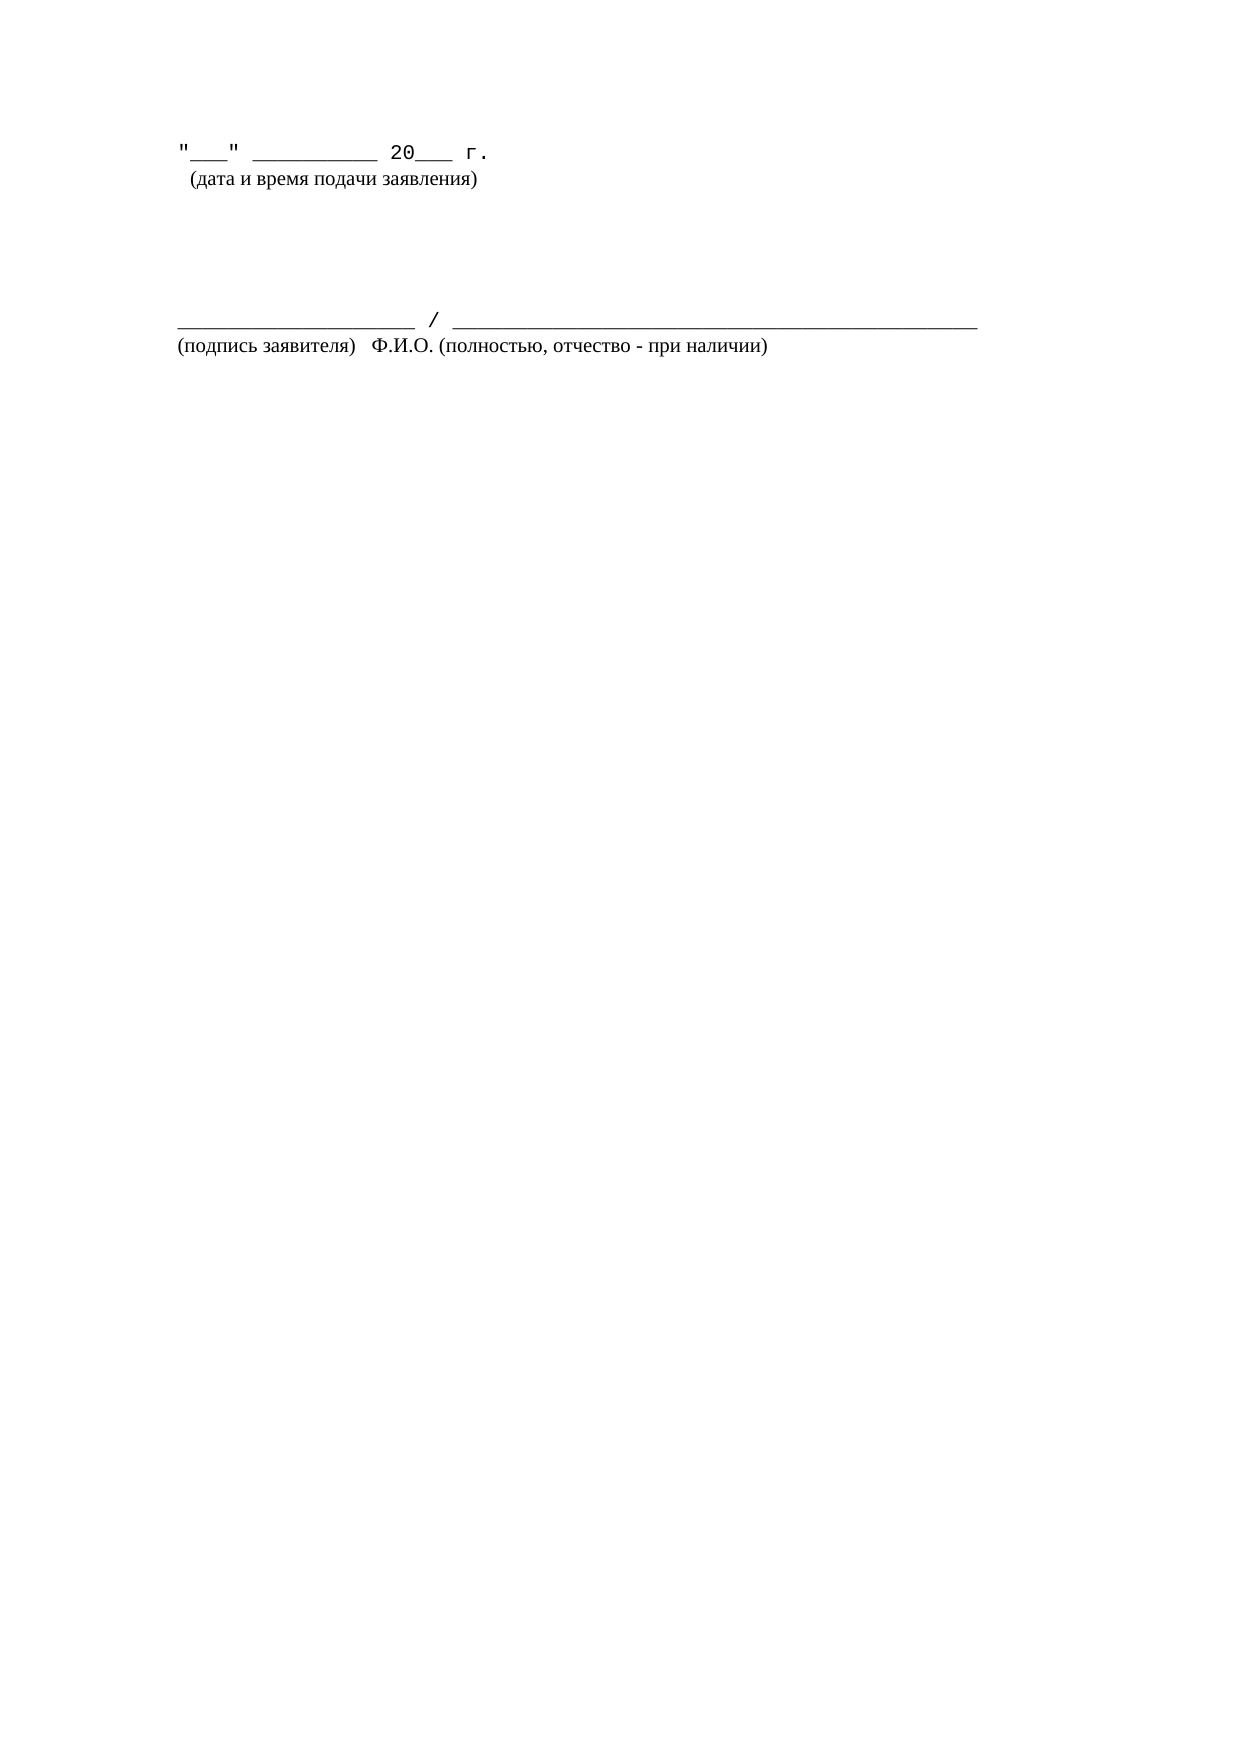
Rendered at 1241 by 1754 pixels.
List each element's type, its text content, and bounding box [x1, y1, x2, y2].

text ___________________ / __________________________________________ [177, 310, 1152, 333]
text (дата и время подачи заявления) [177, 165, 1152, 189]
text "___" __________ 20___ г. [177, 142, 1152, 165]
text (подпись заявителя) Ф.И.О. (полностью, отчество - при наличии) [177, 333, 1152, 357]
